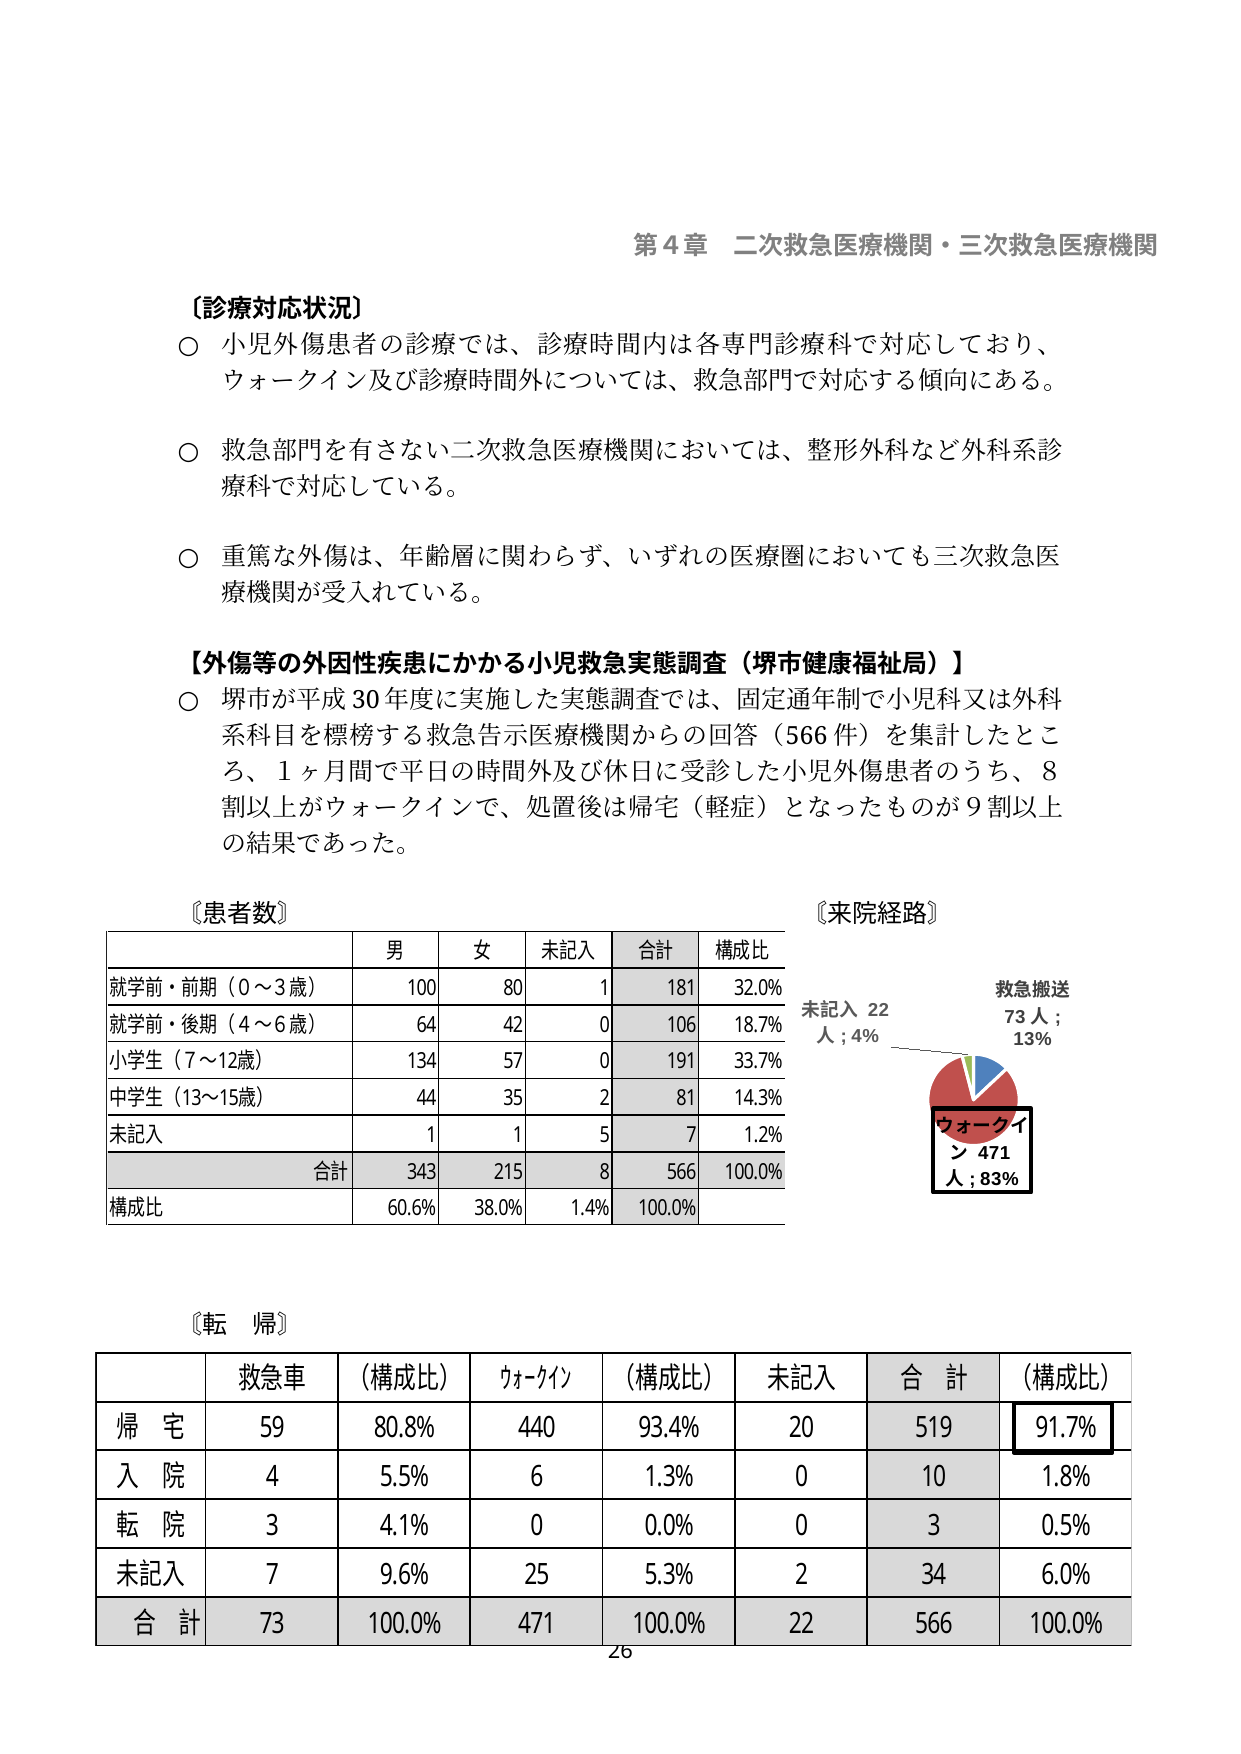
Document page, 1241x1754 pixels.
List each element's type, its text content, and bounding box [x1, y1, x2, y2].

list 堺市が平成30年度に実施した実態調査では、固定通年制で小児科又は外科系科目を標榜する救急告示医療機関からの回答（566件）を集計したところ、１ヶ月間で平日の時間外及び休日に受診した小児外傷患者のうち、８割以上がウォークインで、処置後は帰宅（軽症）となったものが９割以上の結果であった。 [177, 679, 1063, 859]
list 救急部門を有さない二次救急医療機関においては、整形外科など外科系診療科で対応している。 [177, 431, 1063, 503]
text 〘患者数〙 〘来院経路〙 [177, 893, 1063, 929]
list 重篤な外傷は、年齢層に関わらず、いずれの医療圏においても三次救急医療機関が受入れている。 [177, 537, 1063, 609]
list 小児外傷患者の診療では、診療時間内は各専門診療科で対応しており、ウォークイン及び診療時間外については、救急部門で対応する傾向にある。 [177, 325, 1063, 397]
text 〔診療対応状況〕 [177, 289, 1063, 325]
text 〘転 帰〙 [177, 1304, 1063, 1341]
text 【外傷等の外因性疾患にかかる小児救急実態調査（堺市健康福祉局）】 [177, 643, 1063, 679]
